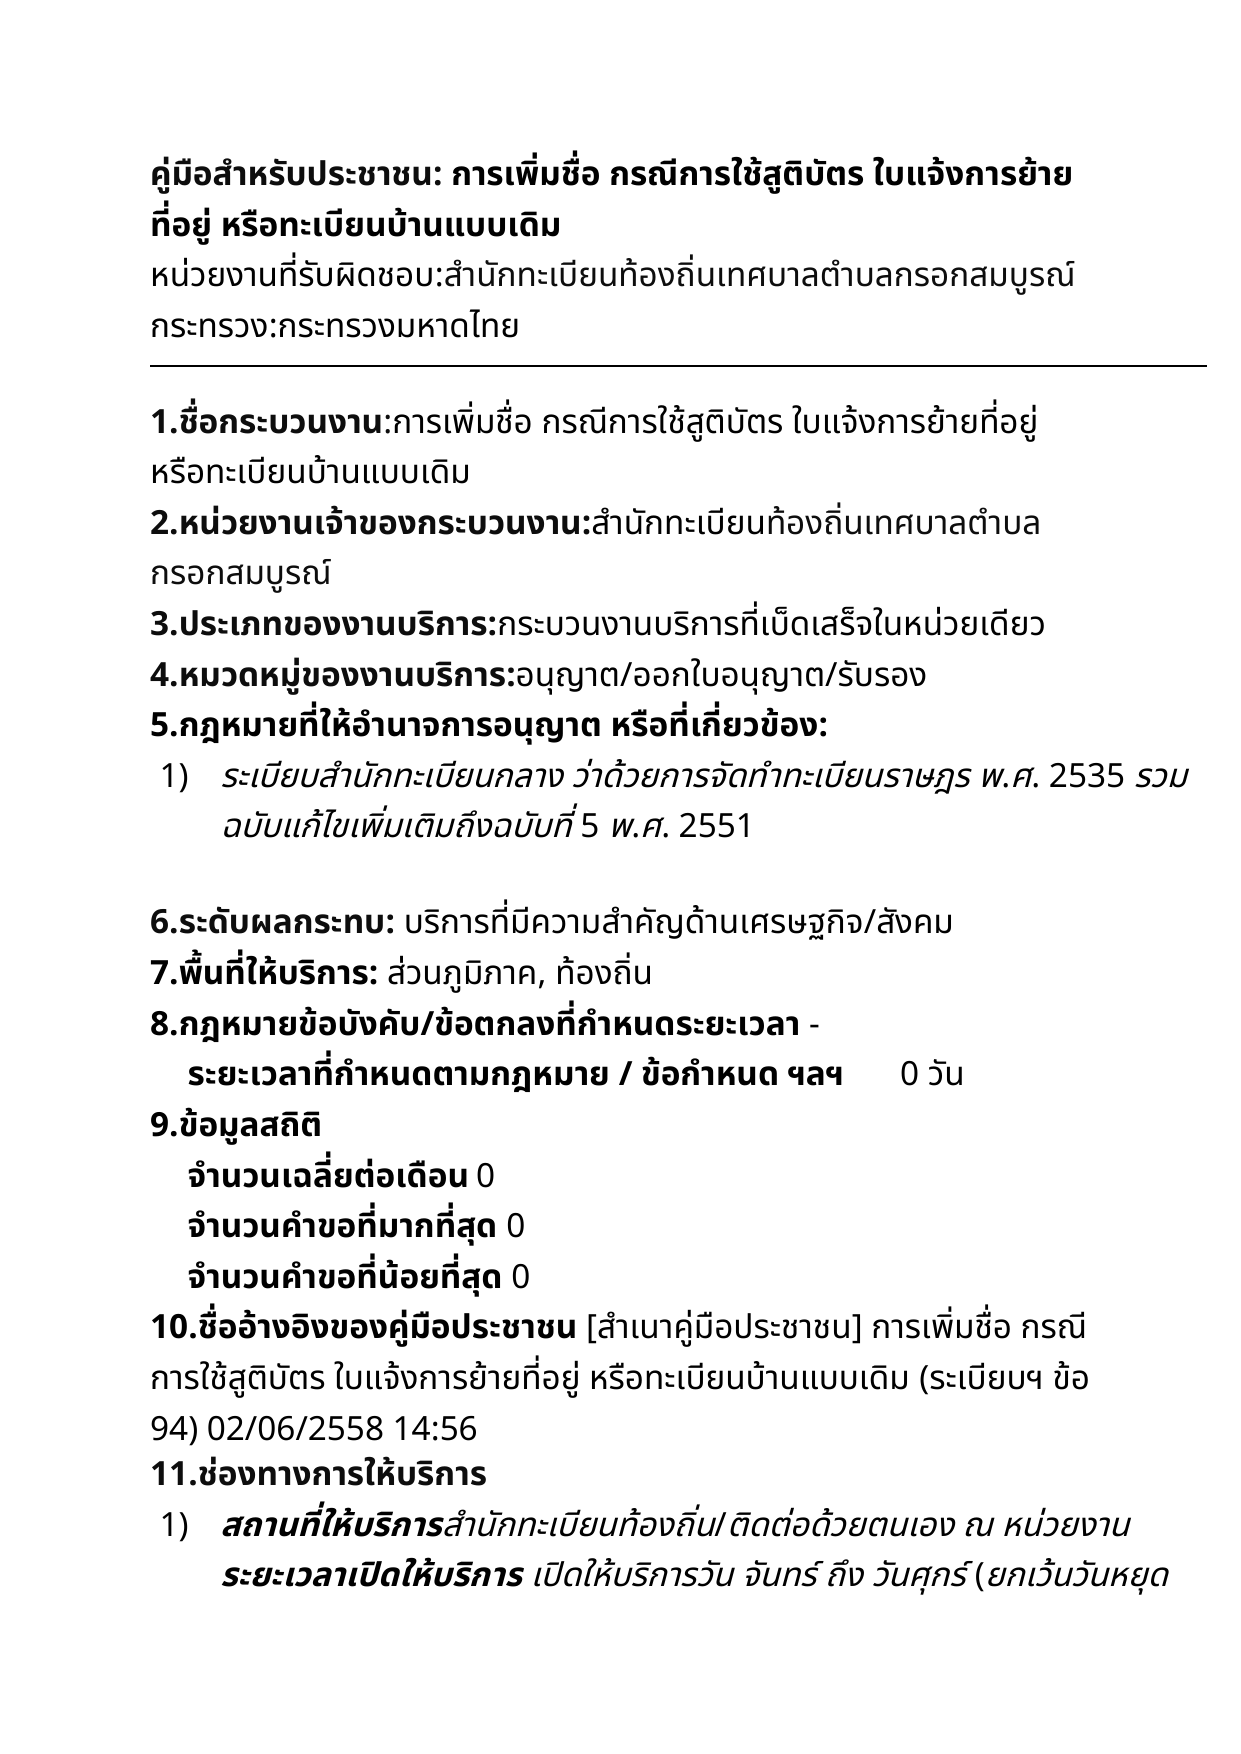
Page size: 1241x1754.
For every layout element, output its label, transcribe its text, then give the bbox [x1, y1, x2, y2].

text จำนวนคำขอที่มากที่สุด 0 [150, 1202, 1090, 1253]
text กระทรวง:กระทรวงมหาดไทย [150, 302, 1090, 352]
text 1.ชื่อกระบวนงาน:การเพิ่มชื่อ กรณีการใช้สูติบัตร ใบแจ้งการย้ายที่อยู่ หรือทะเบียนบ้านแบบเดิม [150, 398, 1090, 499]
list หน่วยงานที่รับผิดชอบ:สำนักทะเบียนท้องถิ่นเทศบาลตำบลกรอกสมบูรณ์ [150, 251, 1090, 302]
table_header ระเบียบสำนักทะเบียนกลาง ว่าด้วยการจัดทำทะเบียนราษฎร พ.ศ. 2535 รวมฉบับแก้ไขเพิ่มเติมถึงฉบับที่ 5 พ.ศ. 2551 [209, 752, 1213, 898]
text 5.กฎหมายที่ให้อำนาจการอนุญาต หรือที่เกี่ยวข้อง: [150, 701, 1090, 752]
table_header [209, 1501, 1213, 1602]
text จำนวนคำขอที่น้อยที่สุด 0 [150, 1253, 1090, 1303]
text ระยะเวลาที่กำหนดตามกฎหมาย / ข้อกำหนด ฯลฯ 0 วัน [187, 1050, 1090, 1101]
text 7.พื้นที่ให้บริการ: ส่วนภูมิภาค, ท้องถิ่น [150, 949, 1090, 999]
text 9.ข้อมูลสถิติ [150, 1101, 1090, 1151]
text 10.ชื่ออ้างอิงของคู่มือประชาชน [สำเนาคู่มือประชาชน] การเพิ่มชื่อ กรณีการใช้สูติบัตร ใบแจ้งการย้ายที่อยู่ หรือทะเบียนบ้านแบบเดิม (ระเบียบฯ ข้อ 94) 02/06/2558 14:56 [150, 1303, 1090, 1450]
text 3.ประเภทของงานบริการ:กระบวนงานบริการที่เบ็ดเสร็จในหน่วยเดียว [150, 600, 1090, 650]
table_header 1) [139, 752, 209, 898]
text คู่มือสำหรับประชาชน: การเพิ่มชื่อ กรณีการใช้สูติบัตร ใบแจ้งการย้ายที่อยู่ หรือทะเบียนบ้านแบบเดิม [150, 150, 1090, 251]
text 4.หมวดหมู่ของงานบริการ:อนุญาต/ออกใบอนุญาต/รับรอง [150, 650, 1090, 701]
text 8.กฎหมายข้อบังคับ/ข้อตกลงที่กำหนดระยะเวลา - [150, 999, 1090, 1050]
table_header 1) [139, 1501, 209, 1602]
text 6.ระดับผลกระทบ: บริการที่มีความสำคัญด้านเศรษฐกิจ/สังคม [150, 898, 1090, 949]
text 11.ช่องทางการให้บริการ [150, 1450, 1090, 1501]
text จำนวนเฉลี่ยต่อเดือน0 [150, 1151, 1090, 1202]
text 2.หน่วยงานเจ้าของกระบวนงาน:สำนักทะเบียนท้องถิ่นเทศบาลตำบลกรอกสมบูรณ์ [150, 499, 1090, 600]
